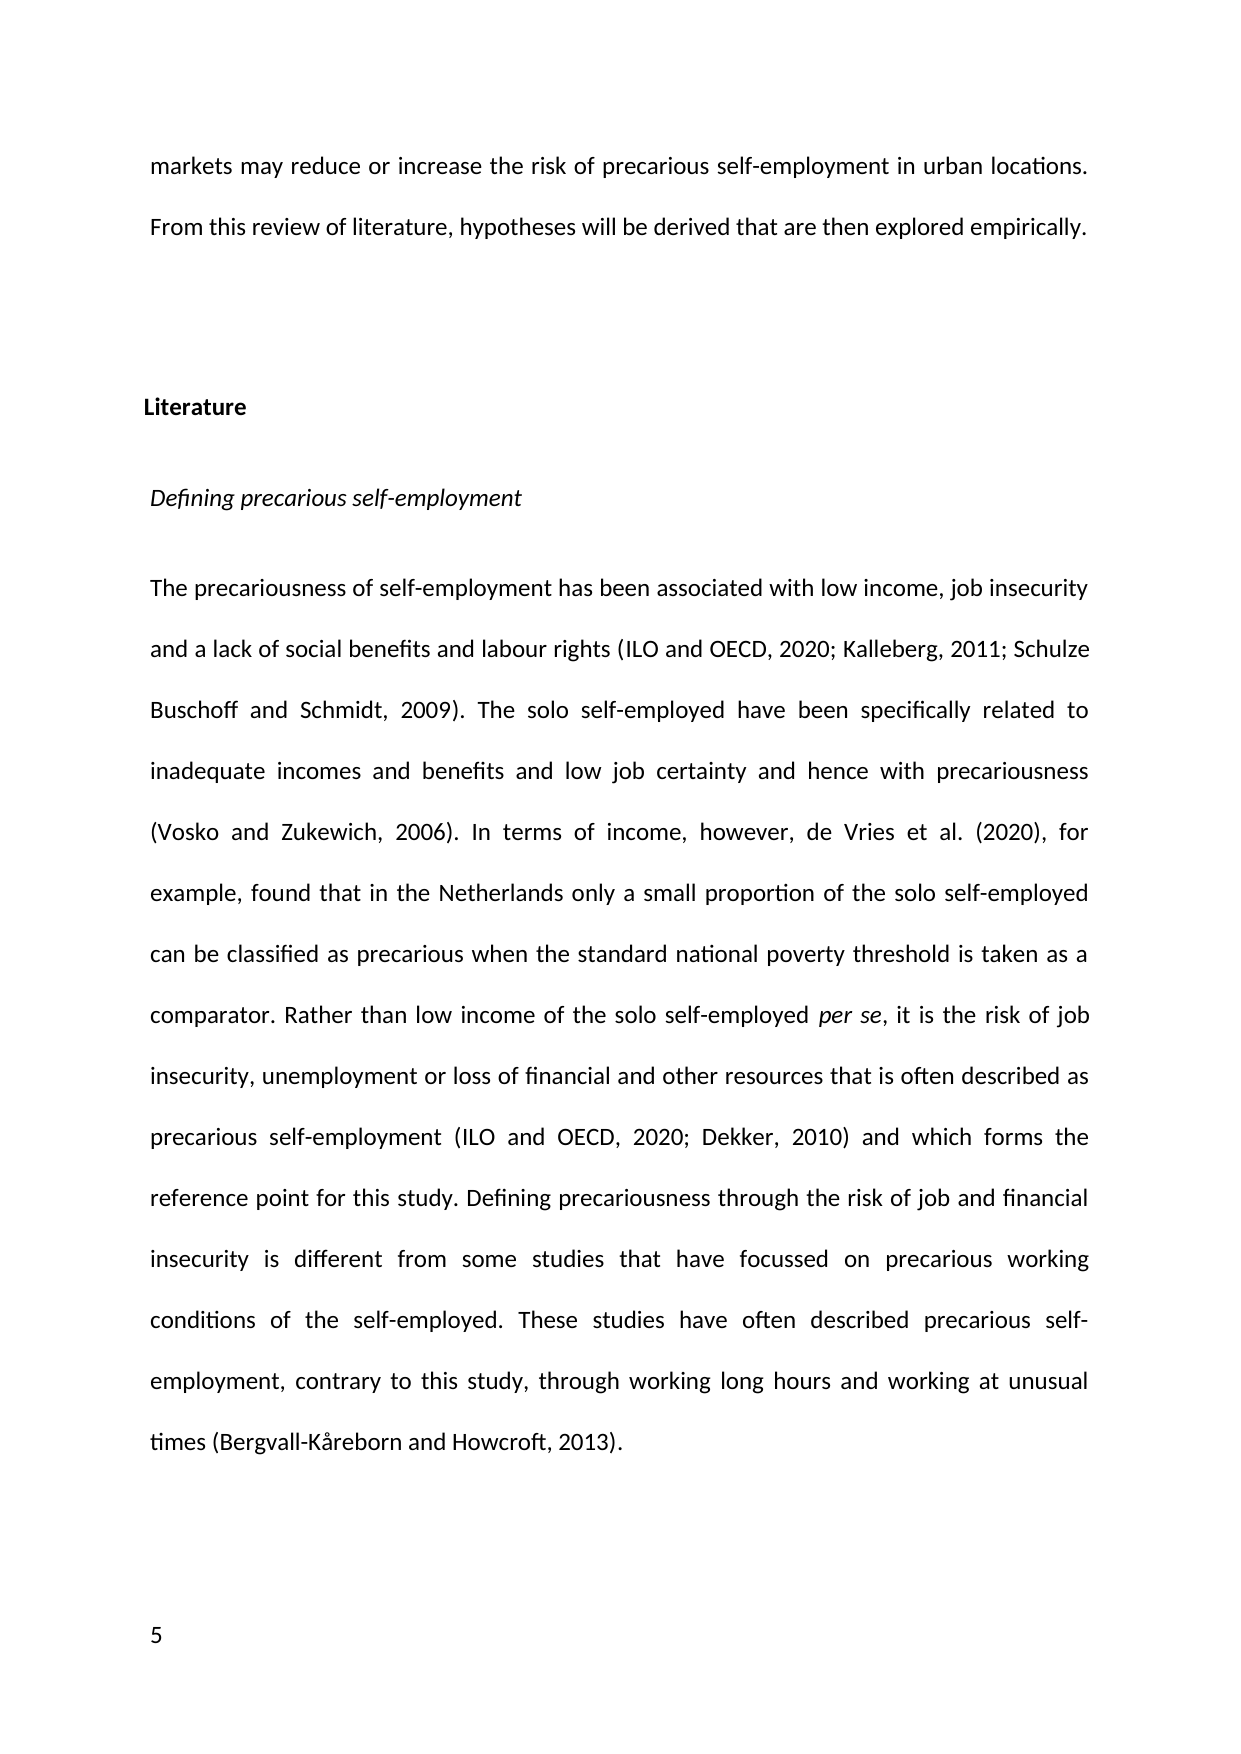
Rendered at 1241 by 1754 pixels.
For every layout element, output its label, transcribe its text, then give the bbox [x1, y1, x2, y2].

text Literature [144, 391, 1090, 422]
text Defining precarious self-employment [150, 482, 1090, 512]
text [150, 150, 1090, 242]
text The precariousness of self-employment has been associated with low income, job insecurity and a lack of social benefits and labour rights (ILO and OECD, 2020; Kalleberg, 2011; Schulze Buschoff and Schmidt, 2009). The solo self-employed have been specifically related to inadequate incomes and benefits and low job certainty and hence with precariousness (Vosko and Zukewich, 2006). In terms of income, however, de Vries et al. (2020), for example, found that in the Netherlands only a small proportion of the solo self-employed can be classified as precarious when the standard national poverty threshold is taken as a comparator. Rather than low income of the solo self-employed per se, it is the risk of job insecurity, unemployment or loss of financial and other resources that is often described as precarious self-employment (ILO and OECD, 2020; Dekker, 2010) and which forms the reference point for this study. Defining precariousness through the risk of job and financial insecurity is different from some studies that have focussed on precarious working conditions of the self-employed. These studies have often described precarious self-employment, contrary to this study, through working long hours and working at unusual times (Bergvall-Kåreborn and Howcroft, 2013). [150, 572, 1090, 1457]
